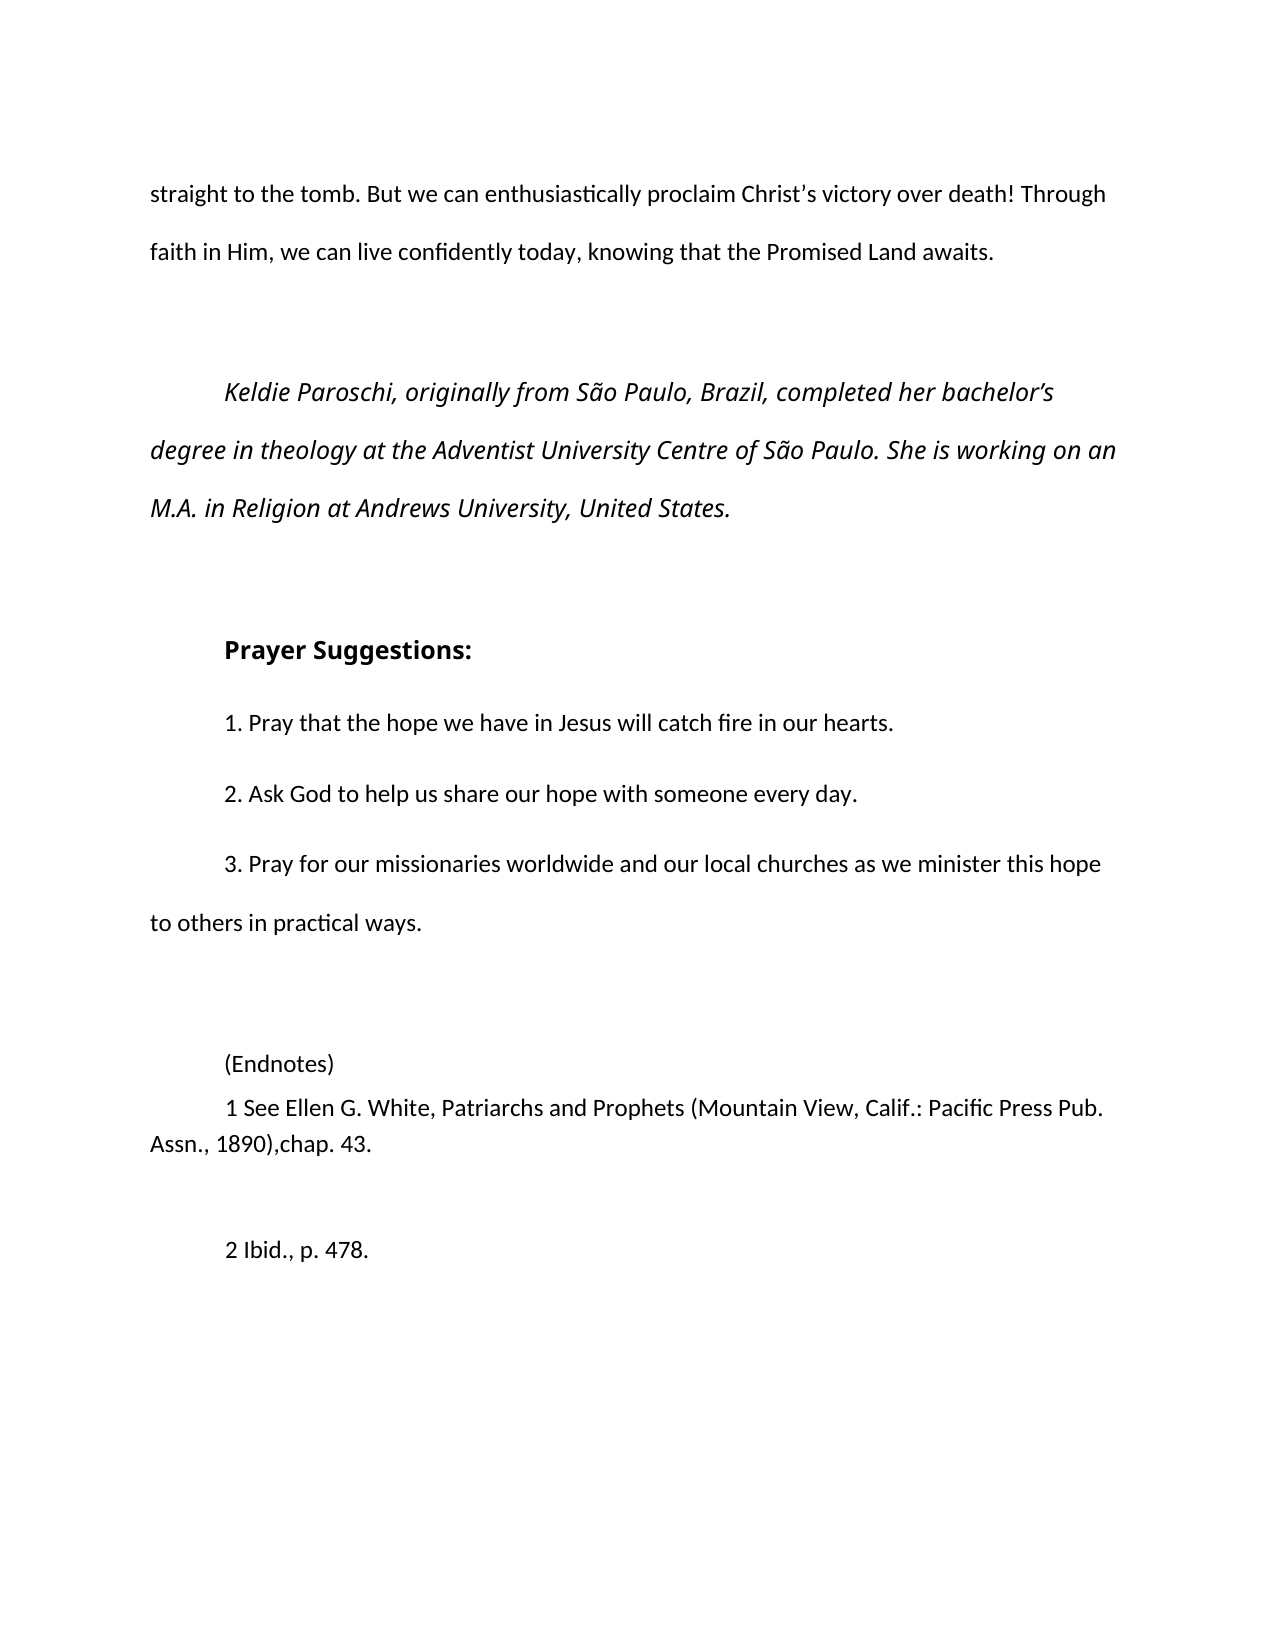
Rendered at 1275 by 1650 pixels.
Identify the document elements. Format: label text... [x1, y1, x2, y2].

text 1 See Ellen G. White, Patriarchs and Prophets (Mountain View, Calif.: Pacific Press Pub. Assn., 1890),chap. 43. [150, 1092, 1125, 1159]
text 2 Ibid., p. 478. [150, 1235, 1125, 1265]
text Keldie Paroschi, originally from São Paulo, Brazil, completed her bachelor’s degree in theology at the Adventist University Centre of São Paulo. She is working on an M.A. in Religion at Andrews University, United States. [150, 350, 1125, 525]
text 1. Pray that the hope we have in Jesus will catch fire in our hearts. [150, 679, 1125, 737]
text 2. Ask God to help us share our hope with someone every day. [150, 750, 1125, 808]
text (Endnotes) [150, 1021, 1125, 1079]
text 3. Pray for our missionaries worldwide and our local churches as we minister this hope to others in practical ways. [150, 821, 1125, 937]
text Prayer Suggestions: [150, 608, 1125, 667]
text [150, 150, 1125, 267]
